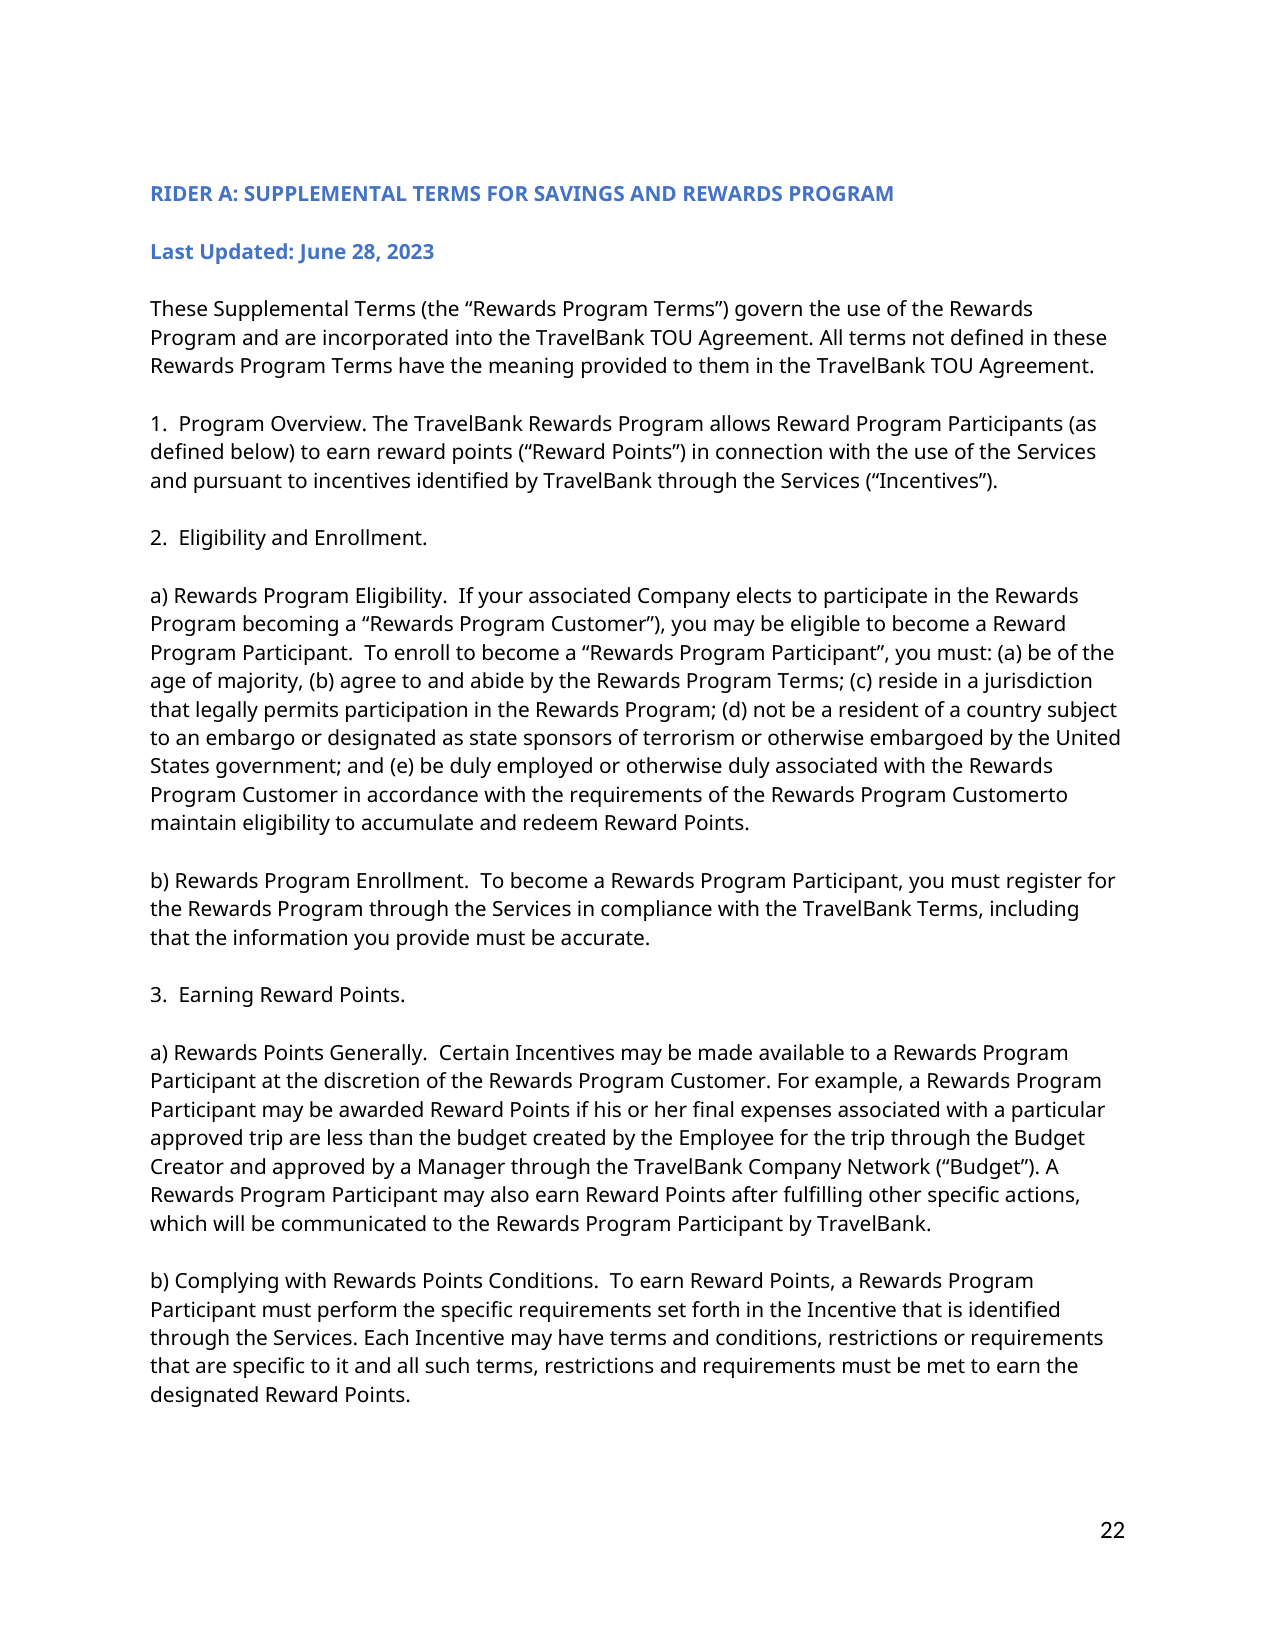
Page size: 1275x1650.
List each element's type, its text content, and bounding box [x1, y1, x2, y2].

text Last Updated: June 28, 2023 [150, 237, 1125, 265]
text 2. Eligibility and Enrollment. [150, 523, 1125, 552]
text 1. Program Overview. The TravelBank Rewards Program allows Reward Program Participants (as defined below) to earn reward points (“Reward Points”) in connection with the use of the Services and pursuant to incentives identified by TravelBank through the Services (“Incentives”). [150, 409, 1125, 494]
text 3. Earning Reward Points. [150, 981, 1125, 1009]
text a) Rewards Points Generally. Certain Incentives may be made available to a Rewards Program Participant at the discretion of the Rewards Program Customer. For example, a Rewards Program Participant may be awarded Reward Points if his or her final expenses associated with a particular approved trip are less than the budget created by the Employee for the trip through the Budget Creator and approved by a Manager through the TravelBank Company Network (“Budget”). A Rewards Program Participant may also earn Reward Points after fulfilling other specific actions, which will be communicated to the Rewards Program Participant by TravelBank. [150, 1038, 1125, 1237]
text b) Complying with Rewards Points Conditions. To earn Reward Points, a Rewards Program Participant must perform the specific requirements set forth in the Incentive that is identified through the Services. Each Incentive may have terms and conditions, restrictions or requirements that are specific to it and all such terms, restrictions and requirements must be met to earn the designated Reward Points. [150, 1266, 1125, 1408]
text a) Rewards Program Eligibility. If your associated Company elects to participate in the Rewards Program becoming a “Rewards Program Customer”), you may be eligible to become a Reward Program Participant. To enroll to become a “Rewards Program Participant”, you must: (a) be of the age of majority, (b) agree to and abide by the Rewards Program Terms; (c) reside in a jurisdiction that legally permits participation in the Rewards Program; (d) not be a resident of a country subject to an embargo or designated as state sponsors of terrorism or otherwise embargoed by the United States government; and (e) be duly employed or otherwise duly associated with the Rewards Program Customer in accordance with the requirements of the Rewards Program Customerto maintain eligibility to accumulate and redeem Reward Points. [150, 581, 1125, 837]
text b) Rewards Program Enrollment. To become a Rewards Program Participant, you must register for the Rewards Program through the Services in compliance with the TravelBank Terms, including that the information you provide must be accurate. [150, 866, 1125, 951]
text These Supplemental Terms (the “Rewards Program Terms”) govern the use of the Rewards Program and are incorporated into the TravelBank TOU Agreement. All terms not defined in these Rewards Program Terms have the meaning provided to them in the TravelBank TOU Agreement. [150, 294, 1125, 380]
text RIDER A: SUPPLEMENTAL TERMS FOR SAVINGS AND REWARDS PROGRAM [150, 179, 1125, 208]
